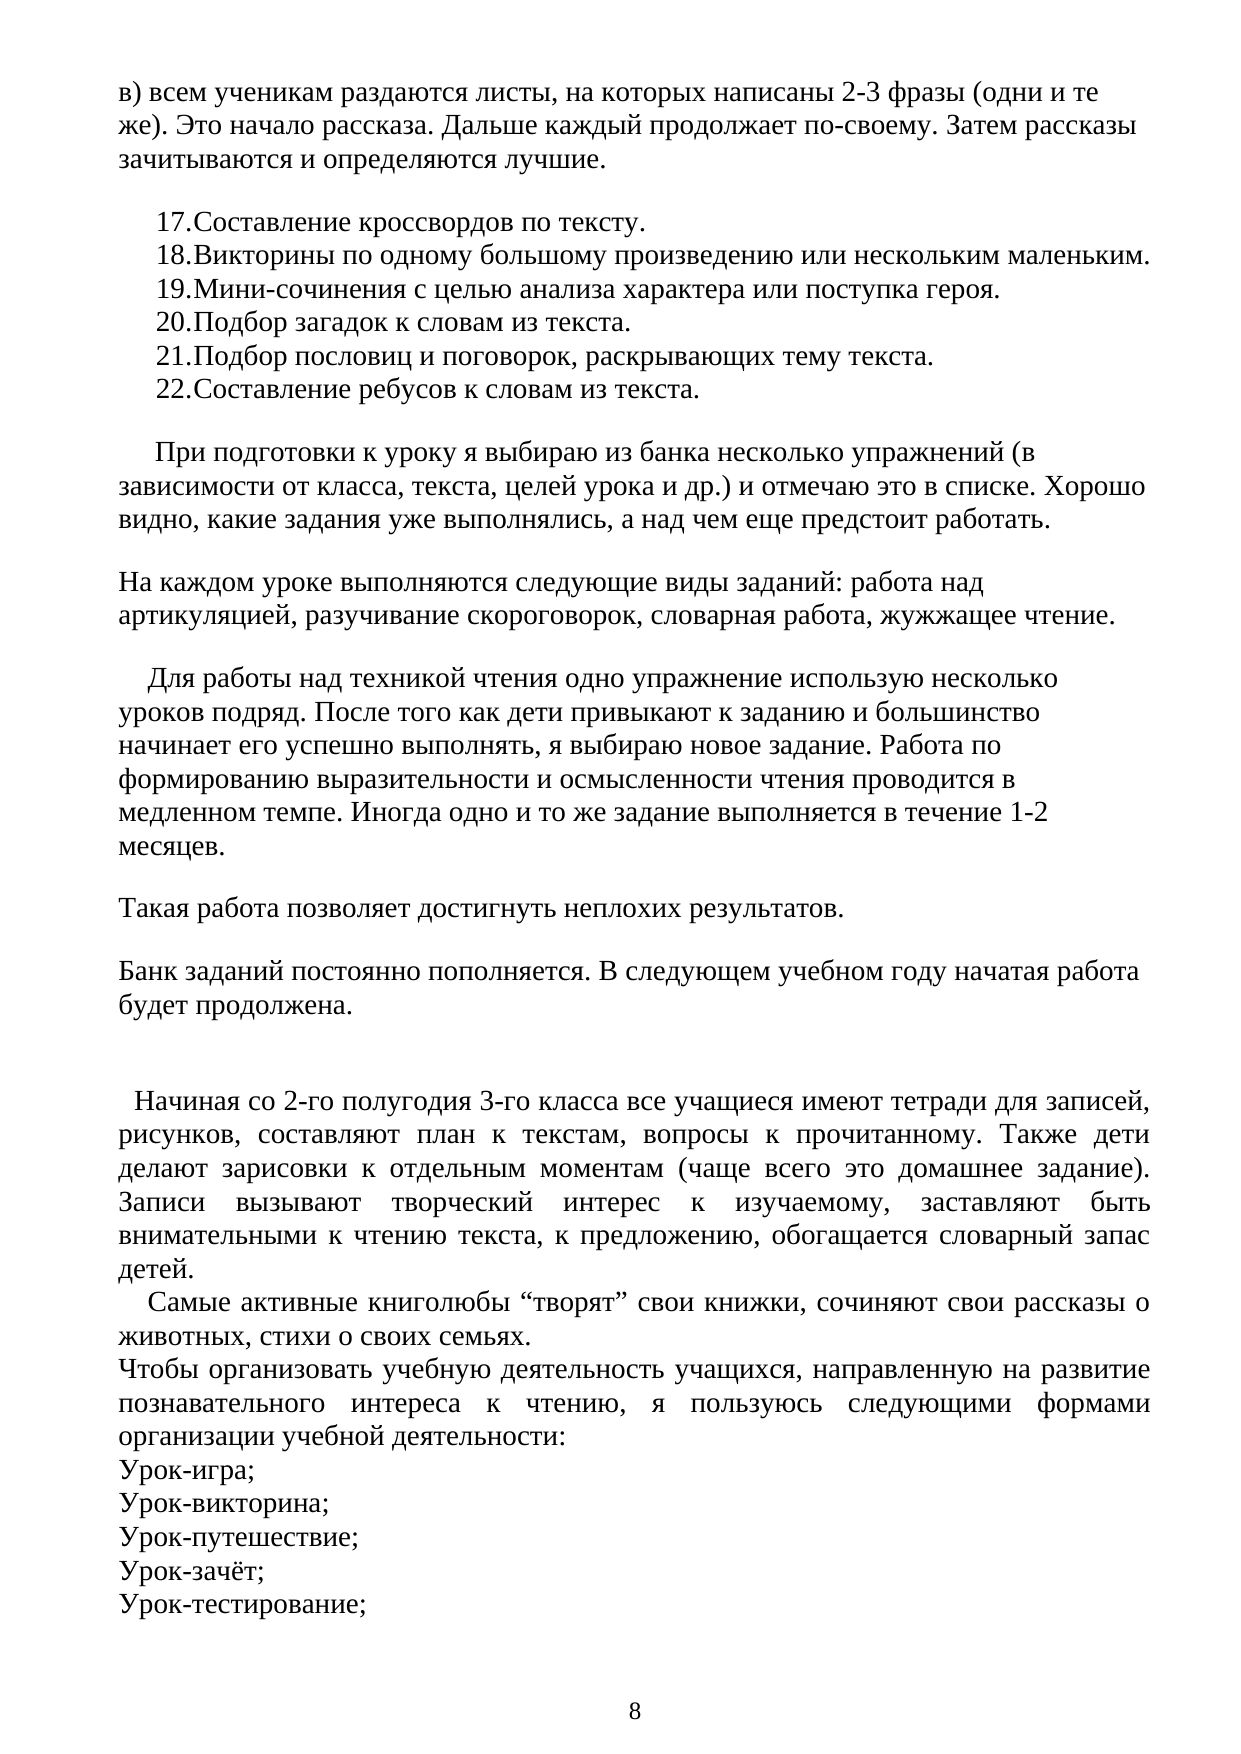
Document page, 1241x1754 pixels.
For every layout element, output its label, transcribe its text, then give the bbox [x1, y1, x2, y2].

text Урок-тестирование; [118, 1586, 1151, 1620]
list Составление кроссвордов по тексту. [156, 204, 1151, 237]
list Составление ребусов к словам из текста. [156, 371, 1151, 405]
list Викторины по одному большому произведению или нескольким маленьким. [156, 237, 1151, 271]
text При подготовки к уроку я выбираю из банка несколько упражнений (в зависимости от класса, текста, целей урока и др.) и отмечаю это в списке. Хорошо видно, какие задания уже выполнялись, а над чем еще предстоит работать. [118, 434, 1151, 535]
list Мини-сочинения с целью анализа характера или поступка героя. [156, 271, 1151, 304]
text Чтобы организовать учебную деятельность учащихся, направленную на развитие познавательного интереса к чтению, я пользуюсь следующими формами организации учебной деятельности: [118, 1351, 1151, 1452]
text Урок-игра; [118, 1452, 1151, 1486]
text На каждом уроке выполняются следующие виды заданий: работа над артикуляцией, разучивание скороговорок, словарная работа, жужжащее чтение. [118, 564, 1151, 631]
text в) всем ученикам раздаются листы, на которых написаны 2-3 фразы (одни и те же). Это начало рассказа. Дальше каждый продолжает по-своему. Затем рассказы зачитываются и определяются лучшие. [118, 74, 1151, 174]
text Урок-викторина; [118, 1486, 1151, 1519]
text Самые активные книголюбы “творят” свои книжки, сочиняют свои рассказы о животных, стихи о своих семьях. [118, 1284, 1151, 1351]
text Урок-путешествие; [118, 1519, 1151, 1553]
text Банк заданий постоянно пополняется. В следующем учебном году начатая работа будет продолжена. [118, 953, 1151, 1020]
text Для работы над техникой чтения одно упражнение использую несколько уроков подряд. После того как дети привыкают к заданию и большинство начинает его успешно выполнять, я выбираю новое задание. Работа по формированию выразительности и осмысленности чтения проводится в медленном темпе. Иногда одно и то же задание выполняется в течение 1-2 месяцев. [118, 660, 1151, 861]
list Подбор пословиц и поговорок, раскрывающих тему текста. [156, 338, 1151, 371]
text Начиная со 2-го полугодия 3-го класса все учащиеся имеют тетради для записей, рисунков, составляют план к текстам, вопросы к прочитанному. Также дети делают зарисовки к отдельным моментам (чаще всего это домашнее задание). Записи вызывают творческий интерес к изучаемому, заставляют быть внимательными к чтению текста, к предложению, обогащается словарный запас детей. [118, 1083, 1151, 1284]
text Урок-зачёт; [118, 1553, 1151, 1586]
list Подбор загадок к словам из текста. [156, 304, 1151, 338]
text Такая работа позволяет достигнуть неплохих результатов. [118, 891, 1151, 924]
